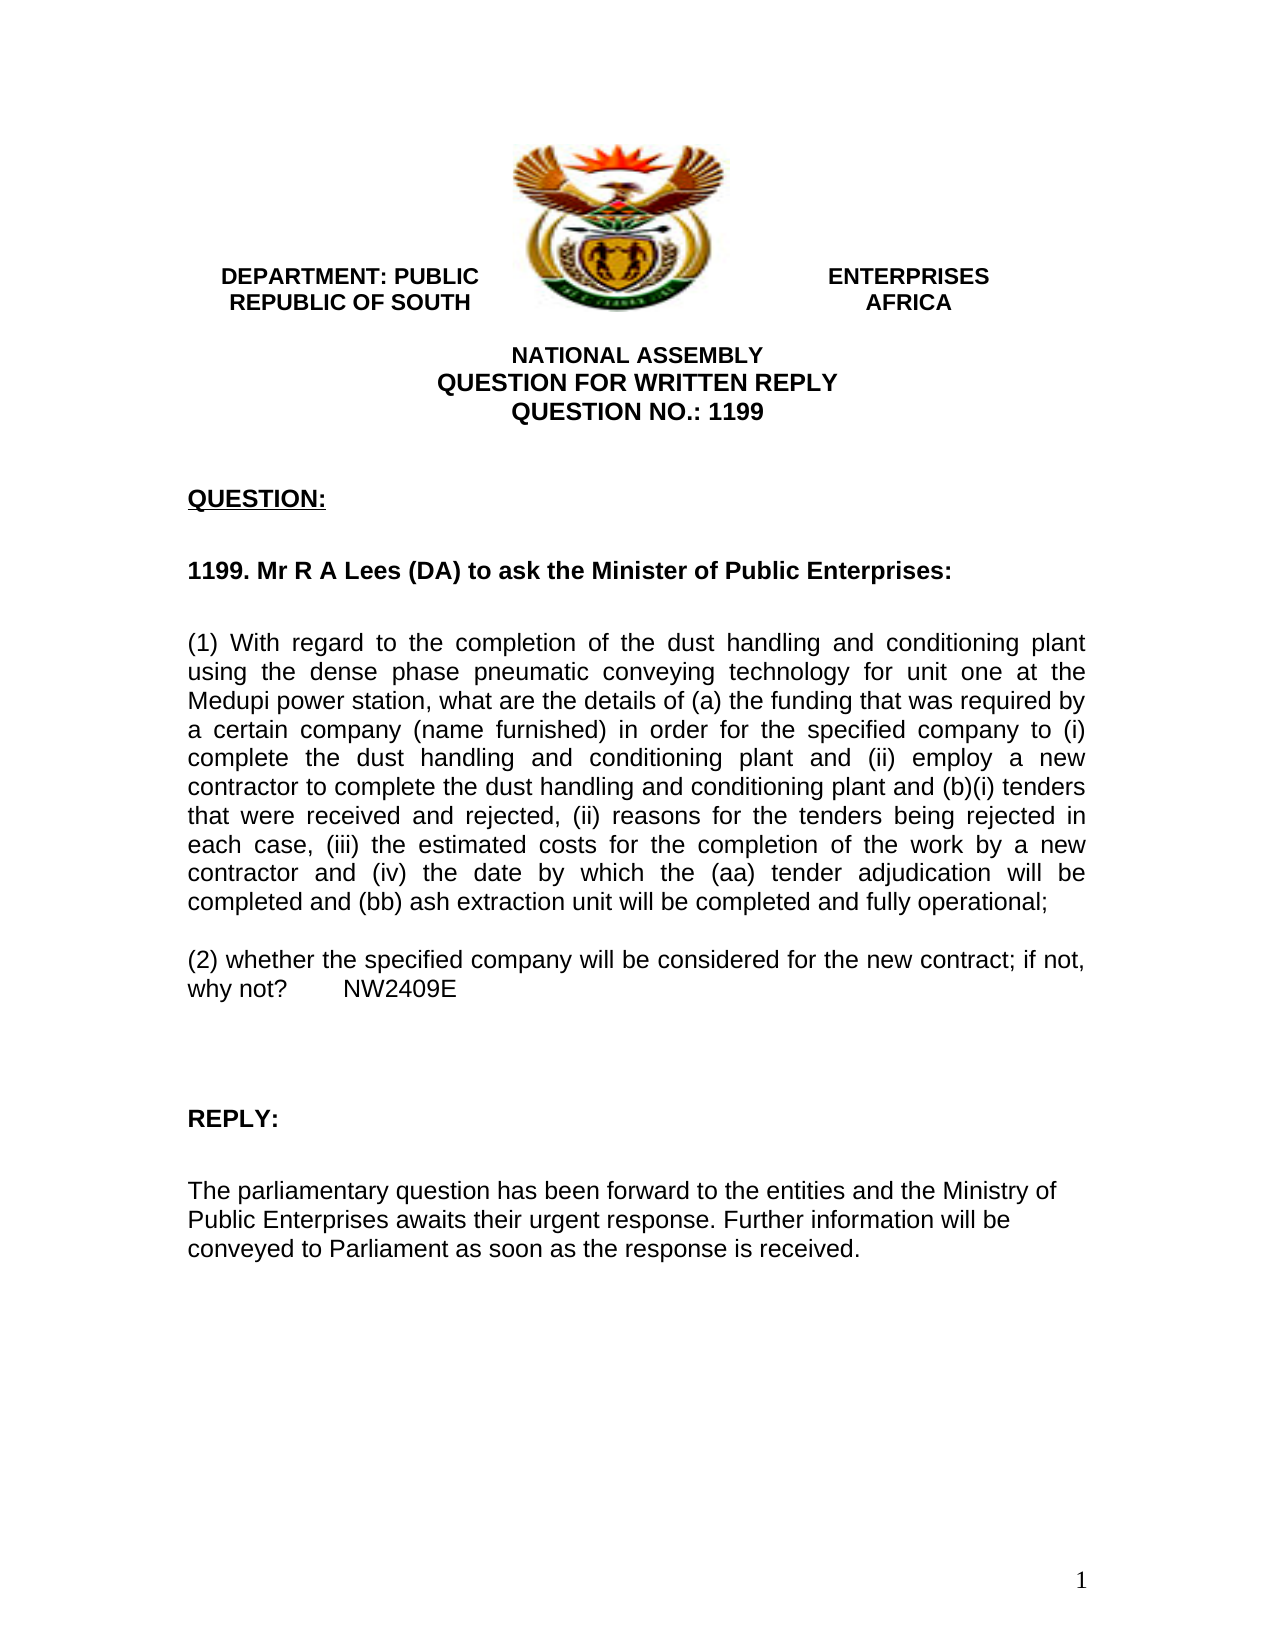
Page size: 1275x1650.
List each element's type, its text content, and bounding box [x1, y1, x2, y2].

picture [512, 144, 730, 312]
text DEPARTMENT: PUBLIC ENTERPRISES [187, 263, 512, 289]
text QUESTION NO.: 1199 [187, 397, 1087, 426]
text The parliamentary question has been forward to the entities and the Ministry of Public Enterprises awaits their urgent response. Further information will be conveyed to Parliament as soon as the response is received. [187, 1176, 1087, 1263]
text (2) whether the specified company will be considered for the new contract; if not, why not? NW2409E [187, 945, 1087, 1003]
text 1199. Mr R A Lees (DA) to ask the Minister of Public Enterprises: [187, 556, 1087, 585]
text (1) With regard to the completion of the dust handling and conditioning plant using the dense phase pneumatic conveying technology for unit one at the Medupi power station, what are the details of (a) the funding that was required by a certain company (name furnished) in order for the specified company to (i) complete the dust handling and conditioning plant and (ii) employ a new contractor to complete the dust handling and conditioning plant and (b)(i) tenders that were received and rejected, (ii) reasons for the tenders being rejected in each case, (iii) the estimated costs for the completion of the work by a new contractor and (iv) the date by which the (aa) tender adjudication will be completed and (bb) ash extraction unit will be completed and fully operational; [187, 628, 1087, 916]
text QUESTION FOR WRITTEN REPLY [187, 368, 1087, 397]
text REPUBLIC OF SOUTH AFRICA [187, 289, 1087, 316]
text QUESTION: [187, 484, 1087, 513]
text NATIONAL ASSEMBLY [187, 342, 1087, 368]
text DEPARTMENT: PUBLIC ENTERPRISES [730, 263, 1087, 289]
text REPLY: [187, 1104, 1087, 1133]
